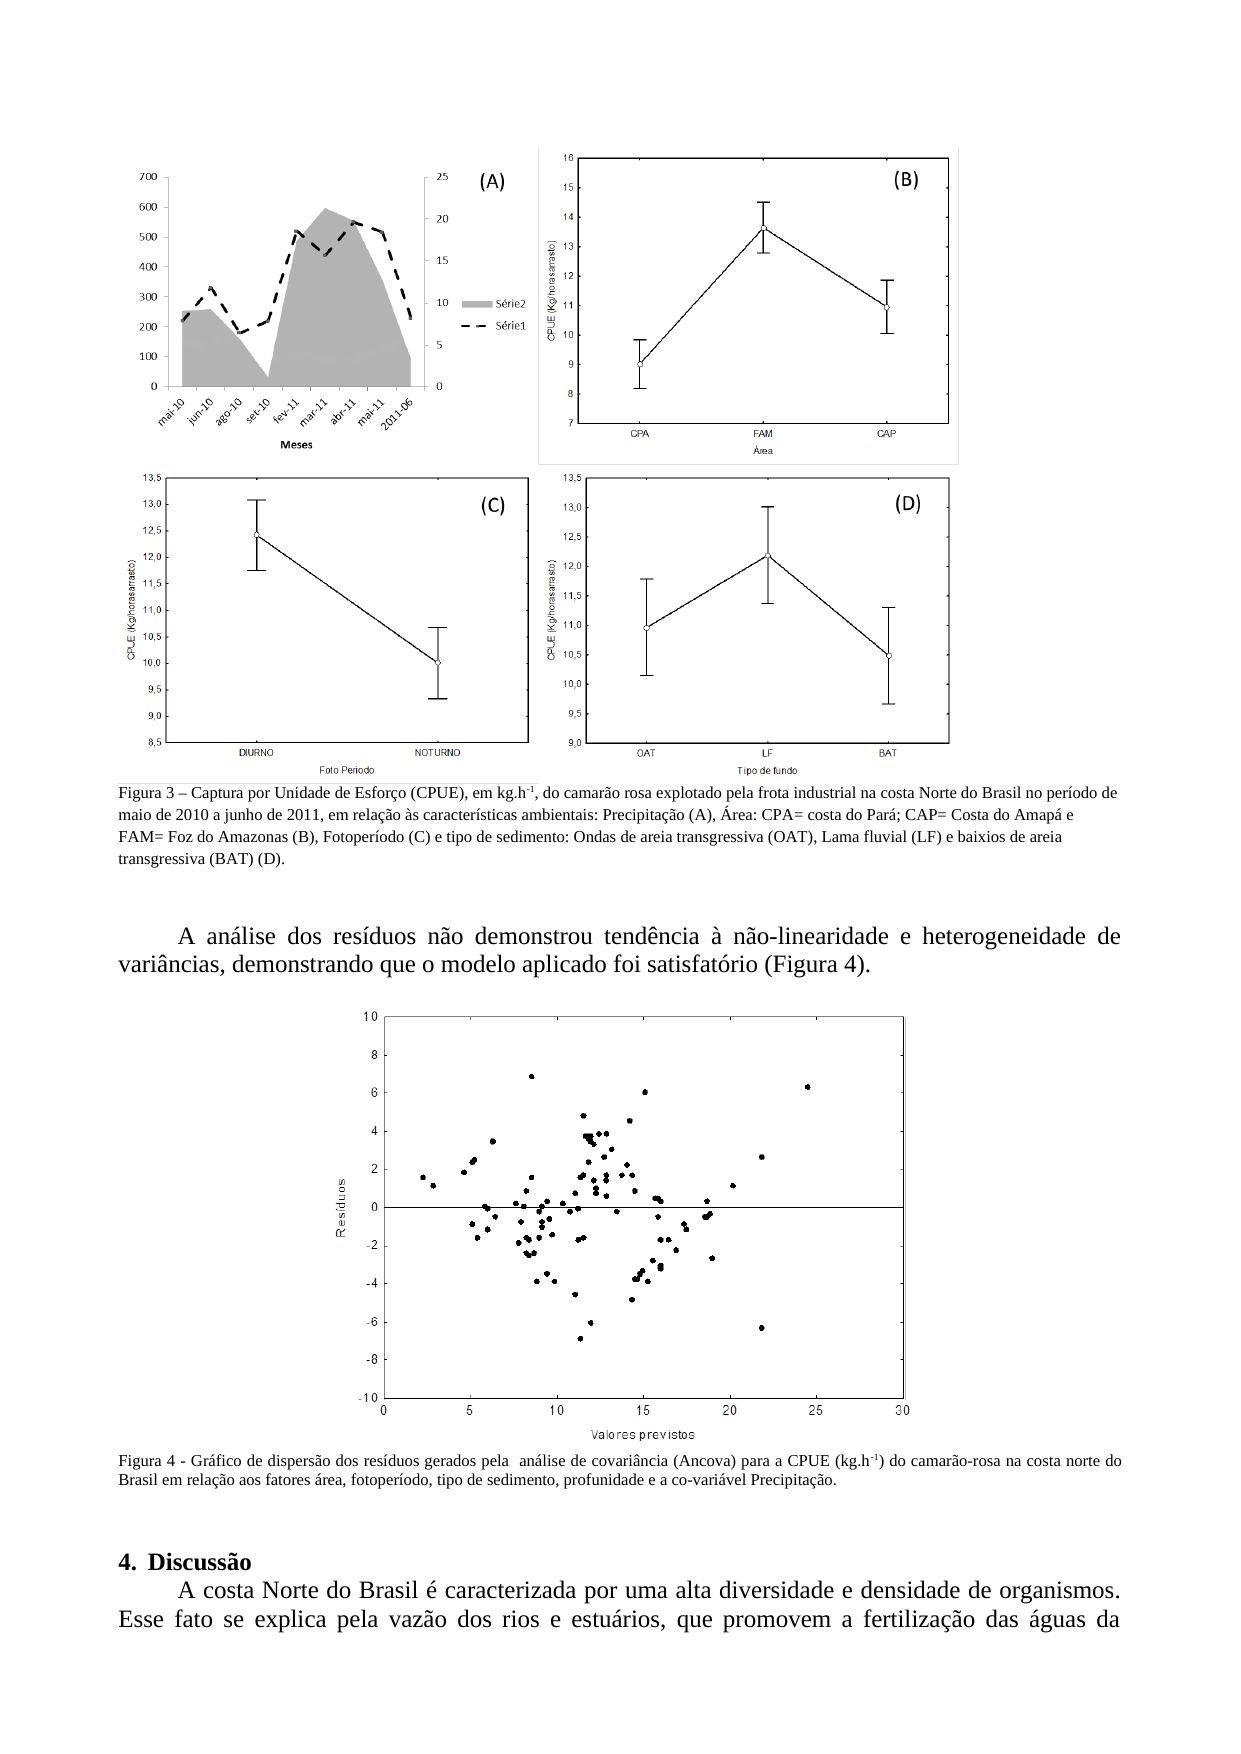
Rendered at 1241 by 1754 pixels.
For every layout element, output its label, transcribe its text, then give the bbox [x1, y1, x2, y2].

list Discussão [118, 1547, 1122, 1576]
text A análise dos resíduos não demonstrou tendência à não-linearidade e heterogeneidade de variâncias, demonstrando que o modelo aplicado foi satisfatório (Figura 4). [118, 921, 1122, 978]
text Figura 3 – Captura por Unidade de Esforço (CPUE), em kg.h-1, do camarão rosa explotado pela frota industrial na costa Norte do Brasil no período de maio de 2010 a junho de 2011, em relação às características ambientais: Precipitação (A), Área: CPA= costa do Pará; CAP= Costa do Amapá e FAM= Foz do Amazonas (B), Fotoperíodo (C) e tipo de sedimento: Ondas de areia transgressiva (OAT), Lama fluvial (LF) e baixios de areia transgressiva (BAT) (D). [118, 783, 1122, 868]
picture [324, 1007, 916, 1451]
text Figura 4 - Gráfico de dispersão dos resíduos gerados pela análise de covariância (Ancova) para a CPUE (kg.h-1) do camarão-rosa na costa norte do Brasil em relação aos fatores área, fotoperíodo, tipo de sedimento, profunidade e a co-variável Precipitação. [118, 1451, 1122, 1489]
picture [118, 147, 959, 784]
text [118, 1576, 1122, 1633]
